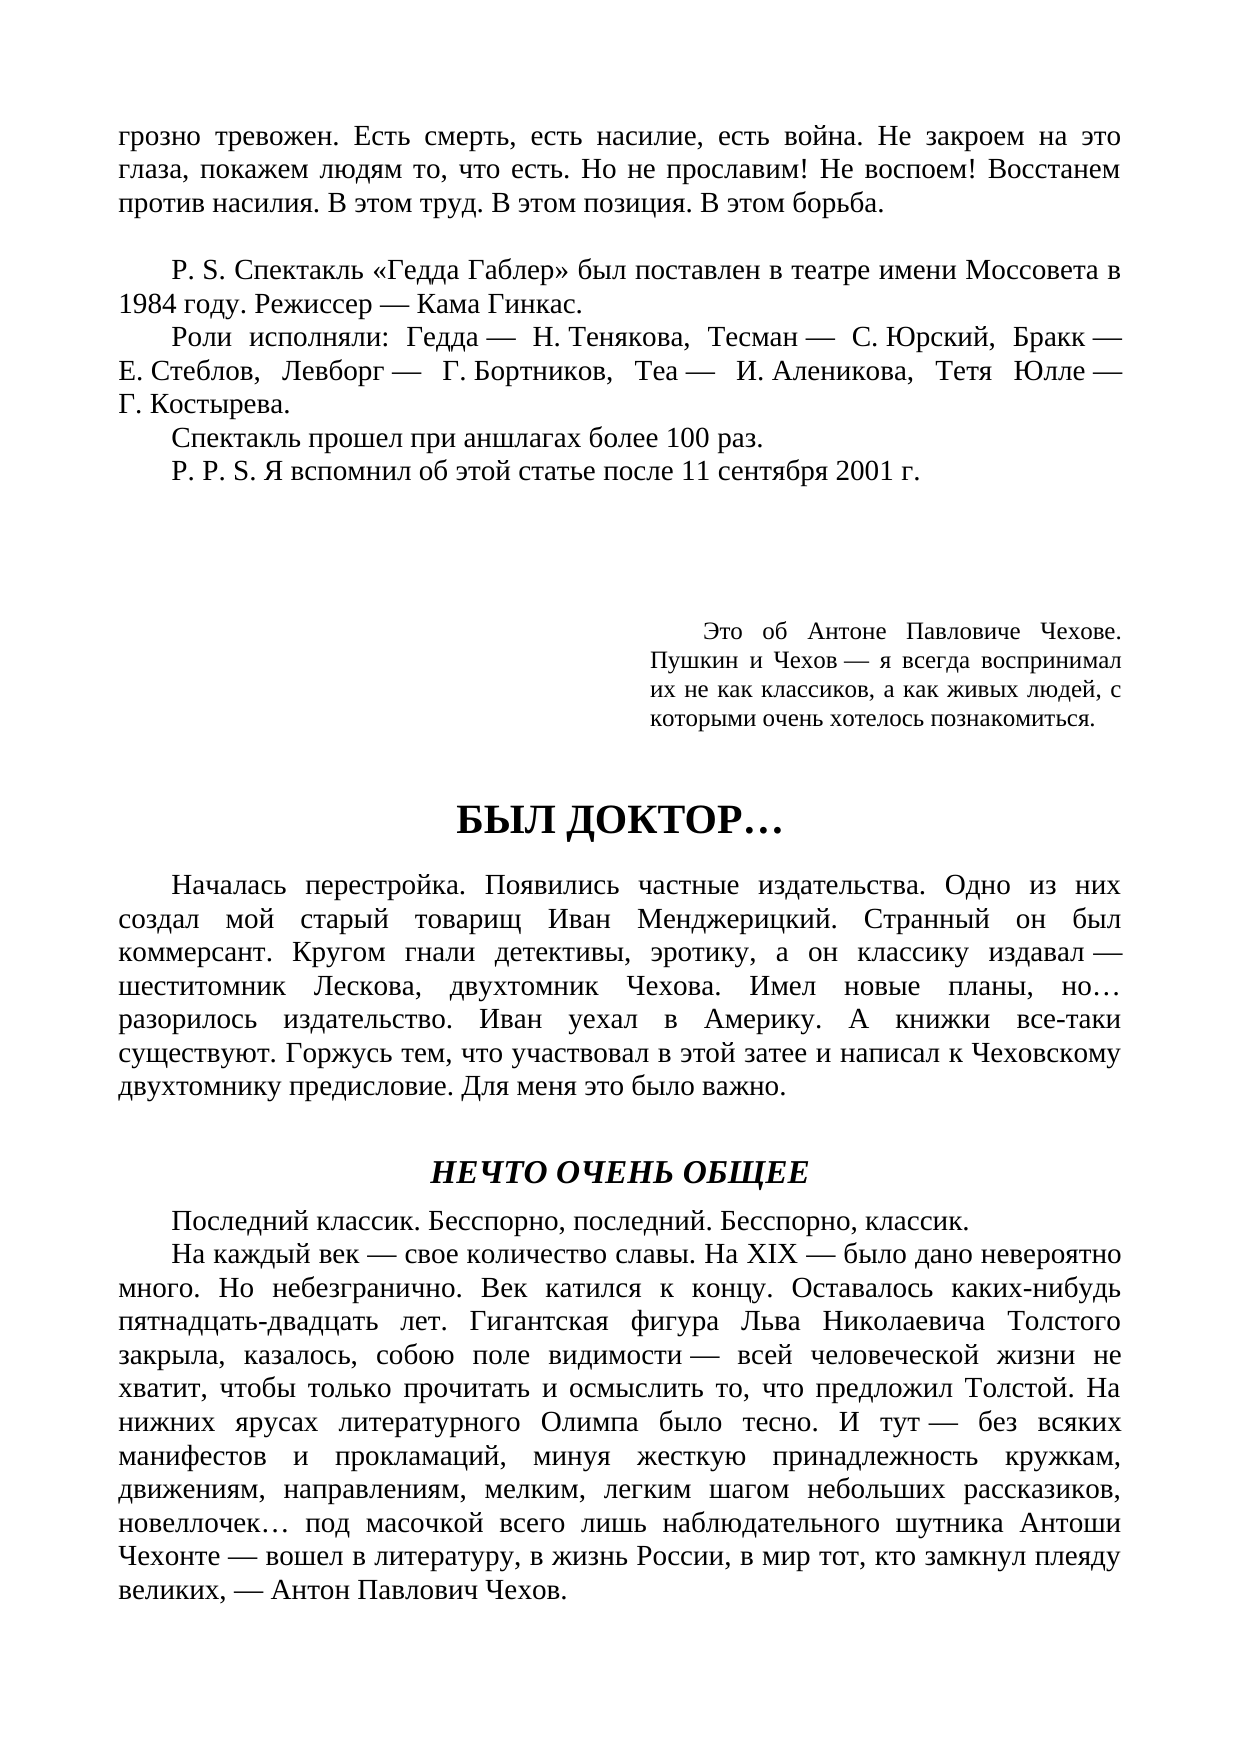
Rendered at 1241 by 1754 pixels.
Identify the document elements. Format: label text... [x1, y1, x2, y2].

text P. S. Спектакль «Гедда Габлер» был поставлен в театре имени Моссовета в 1984 году. Режиссер — Кама Гинкас. [118, 252, 1122, 319]
subtitle {105} Нечто очень общее [118, 1152, 1122, 1190]
subtitle Был доктор… [118, 794, 1122, 842]
text На каждый век — свое количество славы. На XIX — было дано невероятно много. Но небезгранично. Век катился к концу. Оставалось каких-нибудь пятнадцать-двадцать лет. Гигантская фигура Льва Николаевича Толстого закрыла, казалось, собою поле видимости — всей человеческой жизни не хватит, чтобы только прочитать и осмыслить то, что предложил Толстой. На нижних ярусах литературного Олимпа было тесно. И тут — без всяких манифестов и прокламаций, минуя жесткую принадлежность кружкам, движениям, направлениям, мелким, легким шагом небольших рассказиков, новеллочек… под масочкой всего лишь наблюдательного шутника Антоши Чехонте — вошел в литературу, в жизнь России, в мир тот, кто замкнул плеяду великих, — Антон Павлович Чехов. [118, 1236, 1122, 1605]
text P. P. S. Я вспомнил об этой статье после 11 сентября 2001 г. [118, 453, 1122, 487]
text {103} Это об Антоне Павловиче Чехове. Пушкин и Чехов — я всегда воспринимал их не как классиков, а как живых людей, с которыми очень хотелось познакомиться. [650, 612, 1122, 732]
text Началась перестройка. Появились частные издательства. Одно из них создал мой старый товарищ Иван Менджерицкий. Странный он был коммерсант. Кругом гнали детективы, эротику, а он классику издавал — шеститомник Лескова, двухтомник Чехова. Имел новые планы, но… разорилось издательство. Иван уехал в Америку. А книжки все-таки существуют. Горжусь тем, что участвовал в этой затее и написал к Чеховскому двухтомнику предисловие. Для меня это было важно. [118, 867, 1122, 1102]
text Последний классик. Бесспорно, последний. Бесспорно, классик. [118, 1203, 1122, 1236]
text Спектакль прошел при аншлагах более 100 раз. [118, 420, 1122, 453]
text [118, 118, 1122, 219]
text Роли исполняли: Гедда — Н. Тенякова, Тесман — С. Юрский, Бракк — Е. Стеблов, Левборг — Г. Бортников, Теа — И. Аленикова, Тетя Юлле — Г. Костырева. [118, 319, 1122, 420]
